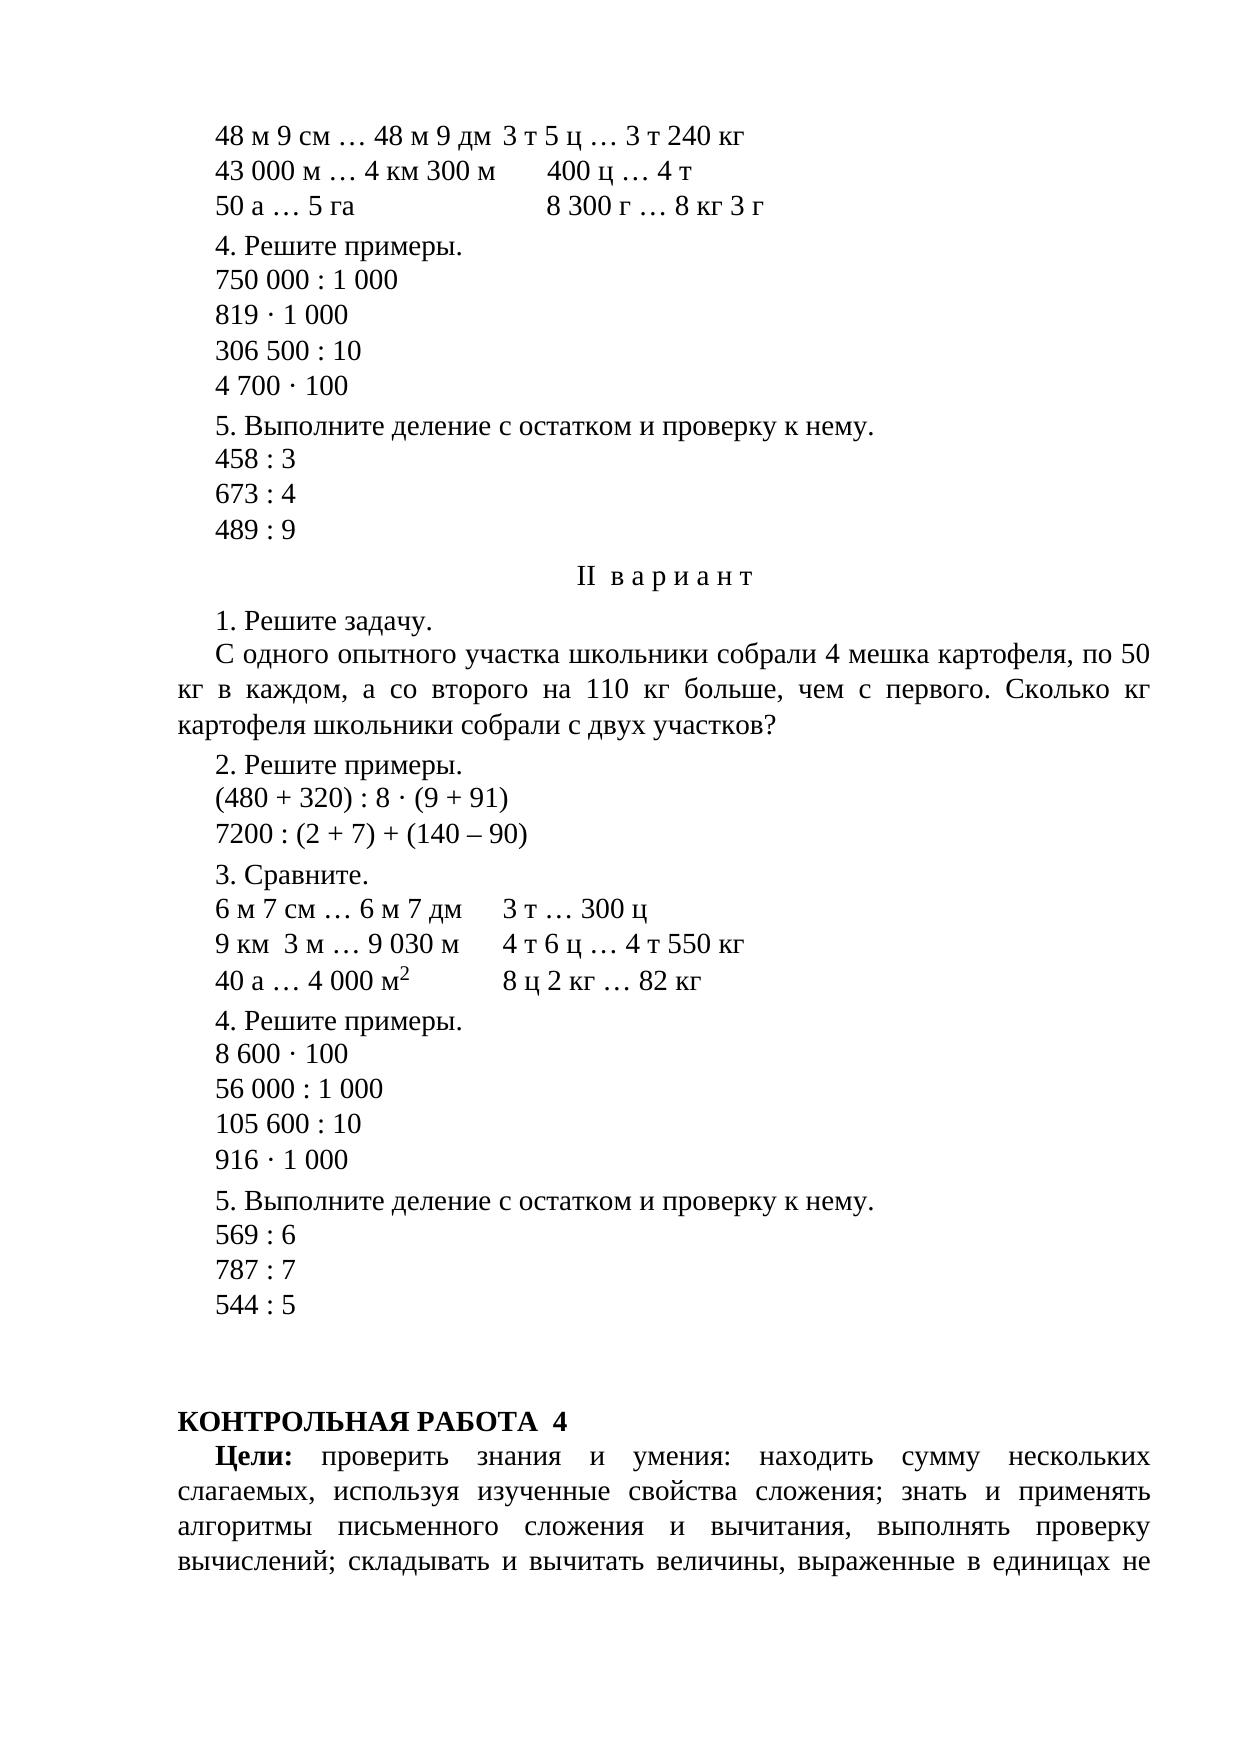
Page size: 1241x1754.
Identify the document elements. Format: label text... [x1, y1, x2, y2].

text (480 + 320) : 8 · (9 + 91) [177, 781, 1152, 814]
text 3. Сравните. [177, 857, 1152, 891]
text 306 500 : 10 [177, 333, 1152, 366]
text 48 м 9 см … 48 м 9 дм 3 т 5 ц … 3 т 240 кг [177, 118, 1152, 152]
text 787 : 7 [177, 1252, 1152, 1286]
text 569 : 6 [177, 1217, 1152, 1250]
text Контрольная работа 4 [177, 1376, 1152, 1438]
text 750 000 : 1 000 [177, 262, 1152, 296]
text 458 : 3 [177, 441, 1152, 475]
text 673 : 4 [177, 477, 1152, 510]
text 2. Решите примеры. [177, 748, 1152, 781]
text 4. Решите примеры. [177, 230, 1152, 262]
text 6 м 7 см … 6 м 7 дм 3 т … 300 ц [177, 891, 1152, 924]
text 9 км 3 м … 9 030 м 4 т 6 ц … 4 т 550 кг [177, 926, 1152, 959]
text 1. Решите задачу. [177, 604, 1152, 636]
text 544 : 5 [177, 1287, 1152, 1321]
text II в а р и а н т [177, 559, 1152, 592]
text 489 : 9 [177, 512, 1152, 545]
text 40 а … 4 000 м2 8 ц 2 кг … 82 кг [177, 961, 1152, 996]
text 43 000 м … 4 км 300 м 400 ц … 4 т [177, 153, 1152, 187]
text 7200 : (2 + 7) + (140 – 90) [177, 816, 1152, 849]
text С одного опытного участка школьники собрали 4 мешка картофеля, по 50 кг в каждом, а со второго на 110 кг больше, чем с первого. Сколько кг картофеля школьники собрали с двух участков? [177, 636, 1152, 740]
text 4 700 · 100 [177, 368, 1152, 401]
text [177, 1438, 1152, 1577]
text 5. Выполните деление с остатком и проверку к нему. [177, 1183, 1152, 1217]
text 916 · 1 000 [177, 1142, 1152, 1175]
text 56 000 : 1 000 [177, 1071, 1152, 1105]
text 8 600 · 100 [177, 1036, 1152, 1070]
text 105 600 : 10 [177, 1107, 1152, 1140]
text 4. Решите примеры. [177, 1003, 1152, 1036]
text 5. Выполните деление с остатком и проверку к нему. [177, 409, 1152, 441]
text 50 а … 5 га 8 300 г … 8 кг 3 г [177, 188, 1152, 222]
text 819 · 1 000 [177, 297, 1152, 331]
